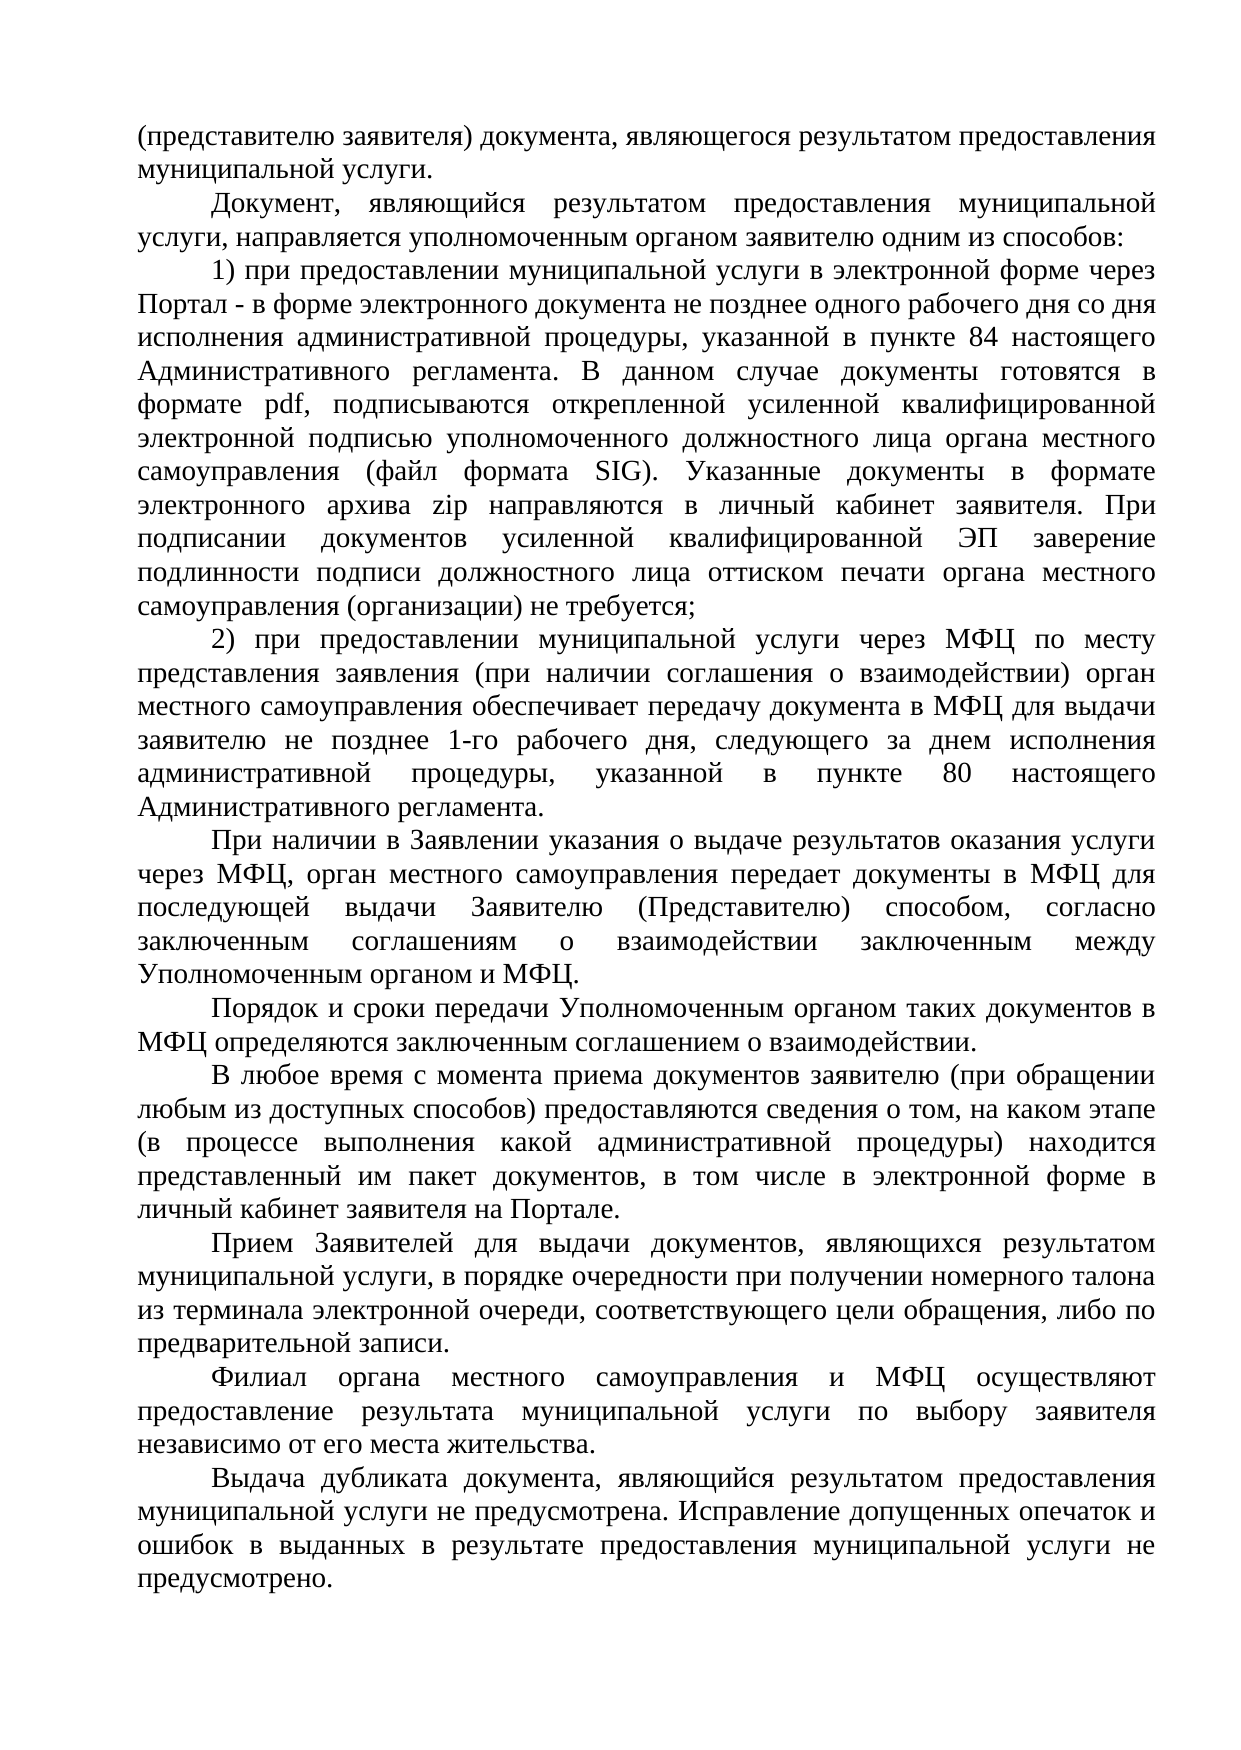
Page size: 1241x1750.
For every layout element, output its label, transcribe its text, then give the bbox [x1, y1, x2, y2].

list Прием Заявителей для выдачи документов, являющихся результатом муниципальной услуги, в порядке очередности при получении номерного талона из терминала электронной очереди, соответствующего цели обращения, либо по предварительной записи. [137, 1225, 1157, 1359]
list В любое время с момента приема документов заявителю (при обращении любым из доступных способов) предоставляются сведения о том, на каком этапе (в процессе выполнения какой административной процедуры) находится представленный им пакет документов, в том числе в электронной форме в личный кабинет заявителя на Портале. [137, 1057, 1157, 1225]
list Порядок и сроки передачи Уполномоченным органом таких документов в МФЦ определяются заключенным соглашением о взаимодействии. [137, 990, 1157, 1057]
list Документ, являющийся результатом предоставления муниципальной услуги, направляется уполномоченным органом заявителю одним из способов: [137, 185, 1157, 252]
list При наличии в Заявлении указания о выдаче результатов оказания услуги через МФЦ, орган местного самоуправления передает документы в МФЦ для последующей выдачи Заявителю (Представителю) способом, согласно заключенным соглашениям о взаимодействии заключенным между Уполномоченным органом и МФЦ. [137, 822, 1157, 990]
list 1) при предоставлении муниципальной услуги в электронной форме через Портал - в форме электронного документа не позднее одного рабочего дня со дня исполнения административной процедуры, указанной в пункте 84 настоящего Административного регламента. В данном случае документы готовятся в формате pdf, подписываются открепленной усиленной квалифицированной электронной подписью уполномоченного должностного лица органа местного самоуправления (файл формата SIG). Указанные документы в формате электронного архива zip направляются в личный кабинет заявителя. При подписании документов усиленной квалифицированной ЭП заверение подлинности подписи должностного лица оттиском печати органа местного самоуправления (организации) не требуется; [137, 252, 1157, 621]
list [137, 118, 1157, 185]
list Выдача дубликата документа, являющийся результатом предоставления муниципальной услуги не предусмотрена. Исправление допущенных опечаток и ошибок в выданных в результате предоставления муниципальной услуги не предусмотрено. [137, 1460, 1157, 1594]
list Филиал органа местного самоуправления и МФЦ осуществляют предоставление результата муниципальной услуги по выбору заявителя независимо от его места жительства. [137, 1359, 1157, 1460]
list 2) при предоставлении муниципальной услуги через МФЦ по месту представления заявления (при наличии соглашения о взаимодействии) орган местного самоуправления обеспечивает передачу документа в МФЦ для выдачи заявителю не позднее 1-го рабочего дня, следующего за днем исполнения административной процедуры, указанной в пункте 80 настоящего Административного регламента. [137, 621, 1157, 822]
